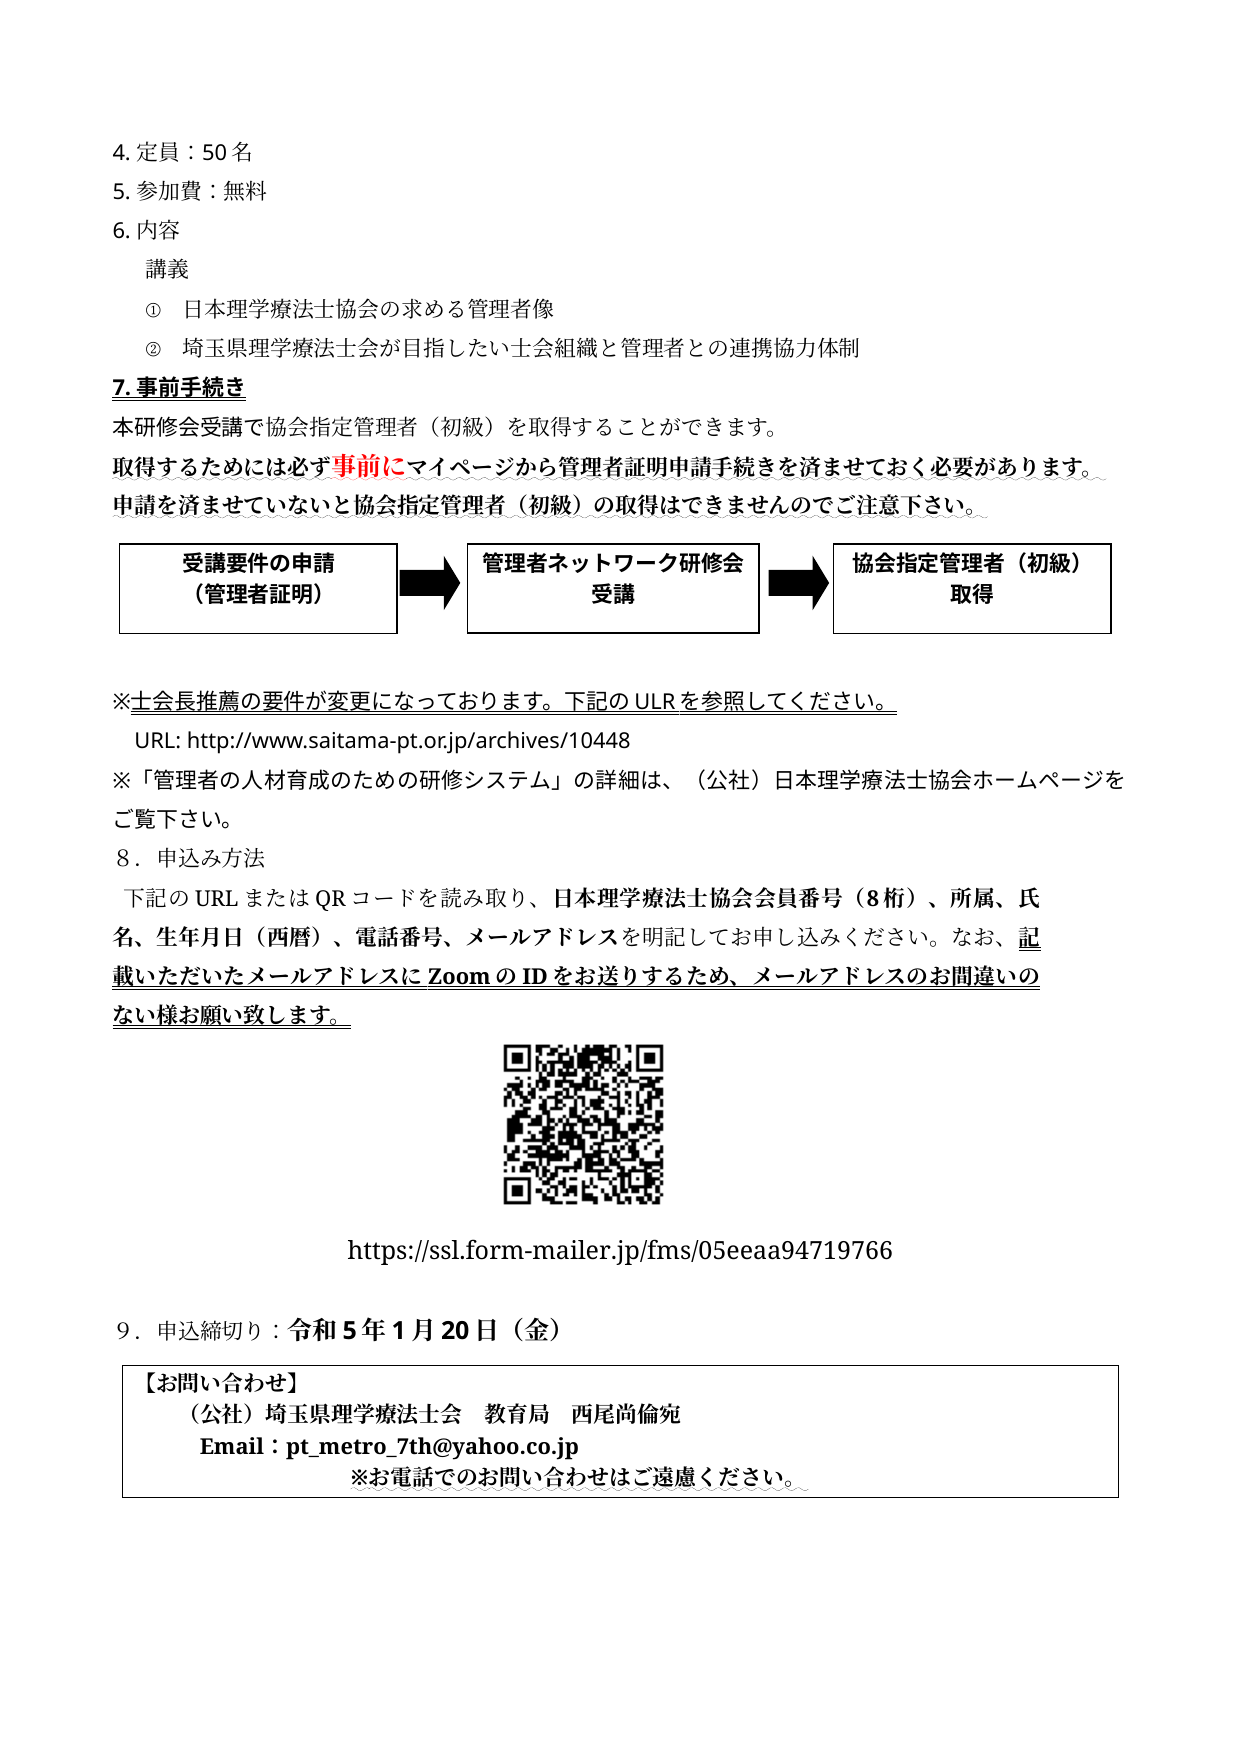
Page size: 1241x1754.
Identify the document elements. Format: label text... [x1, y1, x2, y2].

text 5. 参加費：無料 [112, 170, 1128, 209]
text ９．申込締切り：令和5年1月20日（金） [112, 1309, 1128, 1348]
text 下記のURLまたはQRコードを読み取り、日本理学療法士協会会員番号（8桁）、所属、氏名、生年月日（西暦）、電話番号、メールアドレスを明記してお申し込みください。なお、記載いただいたメールアドレスにZoomのIDをお送りするため、メールアドレスのお間違いのない様お願い致します。 [112, 877, 1041, 1034]
text 申請を済ませていないと協会指定管理者（初級）の取得はできませんのでご注意下さい。 [112, 484, 1128, 523]
text https://ssl.form-mailer.jp/fms/05eeaa94719766 [112, 1230, 1128, 1270]
text 7. 事前手続き [112, 366, 1128, 406]
table_header 【お問い合わせ】 （公社）埼玉県理学療法士会 教育局 西尾尚倫宛 Email：pt_metro_7th@yahoo.co.jp ※お電話でのお問い合わせはご遠慮ください。 [123, 1366, 1118, 1497]
text ８．申込み方法 [112, 838, 1041, 877]
text ※「管理者の人材育成のための研修システム」の詳細は、（公社）日本理学療法士協会ホームページをご覧下さい。 [112, 759, 1128, 838]
picture [493, 1037, 669, 1208]
list 日本理学療法士協会の求める管理者像 [145, 288, 1128, 327]
text 本研修会受講で協会指定管理者（初級）を取得することができます。 [112, 406, 1128, 445]
text 4. 定員：50名 [112, 131, 1128, 170]
text 講義 [112, 249, 1128, 288]
text ※士会長推薦の要件が変更になっております。下記のULRを参照してください。 [112, 681, 1128, 720]
text 6. 内容 [112, 209, 1128, 249]
list 埼玉県理学療法士会が目指したい士会組織と管理者との連携協力体制 [145, 327, 1128, 366]
text 取得するためには必ず事前にマイページから管理者証明申請手続きを済ませておく必要があります。 [112, 445, 1128, 484]
text URL: http://www.saitama-pt.or.jp/archives/10448 [112, 720, 1128, 759]
